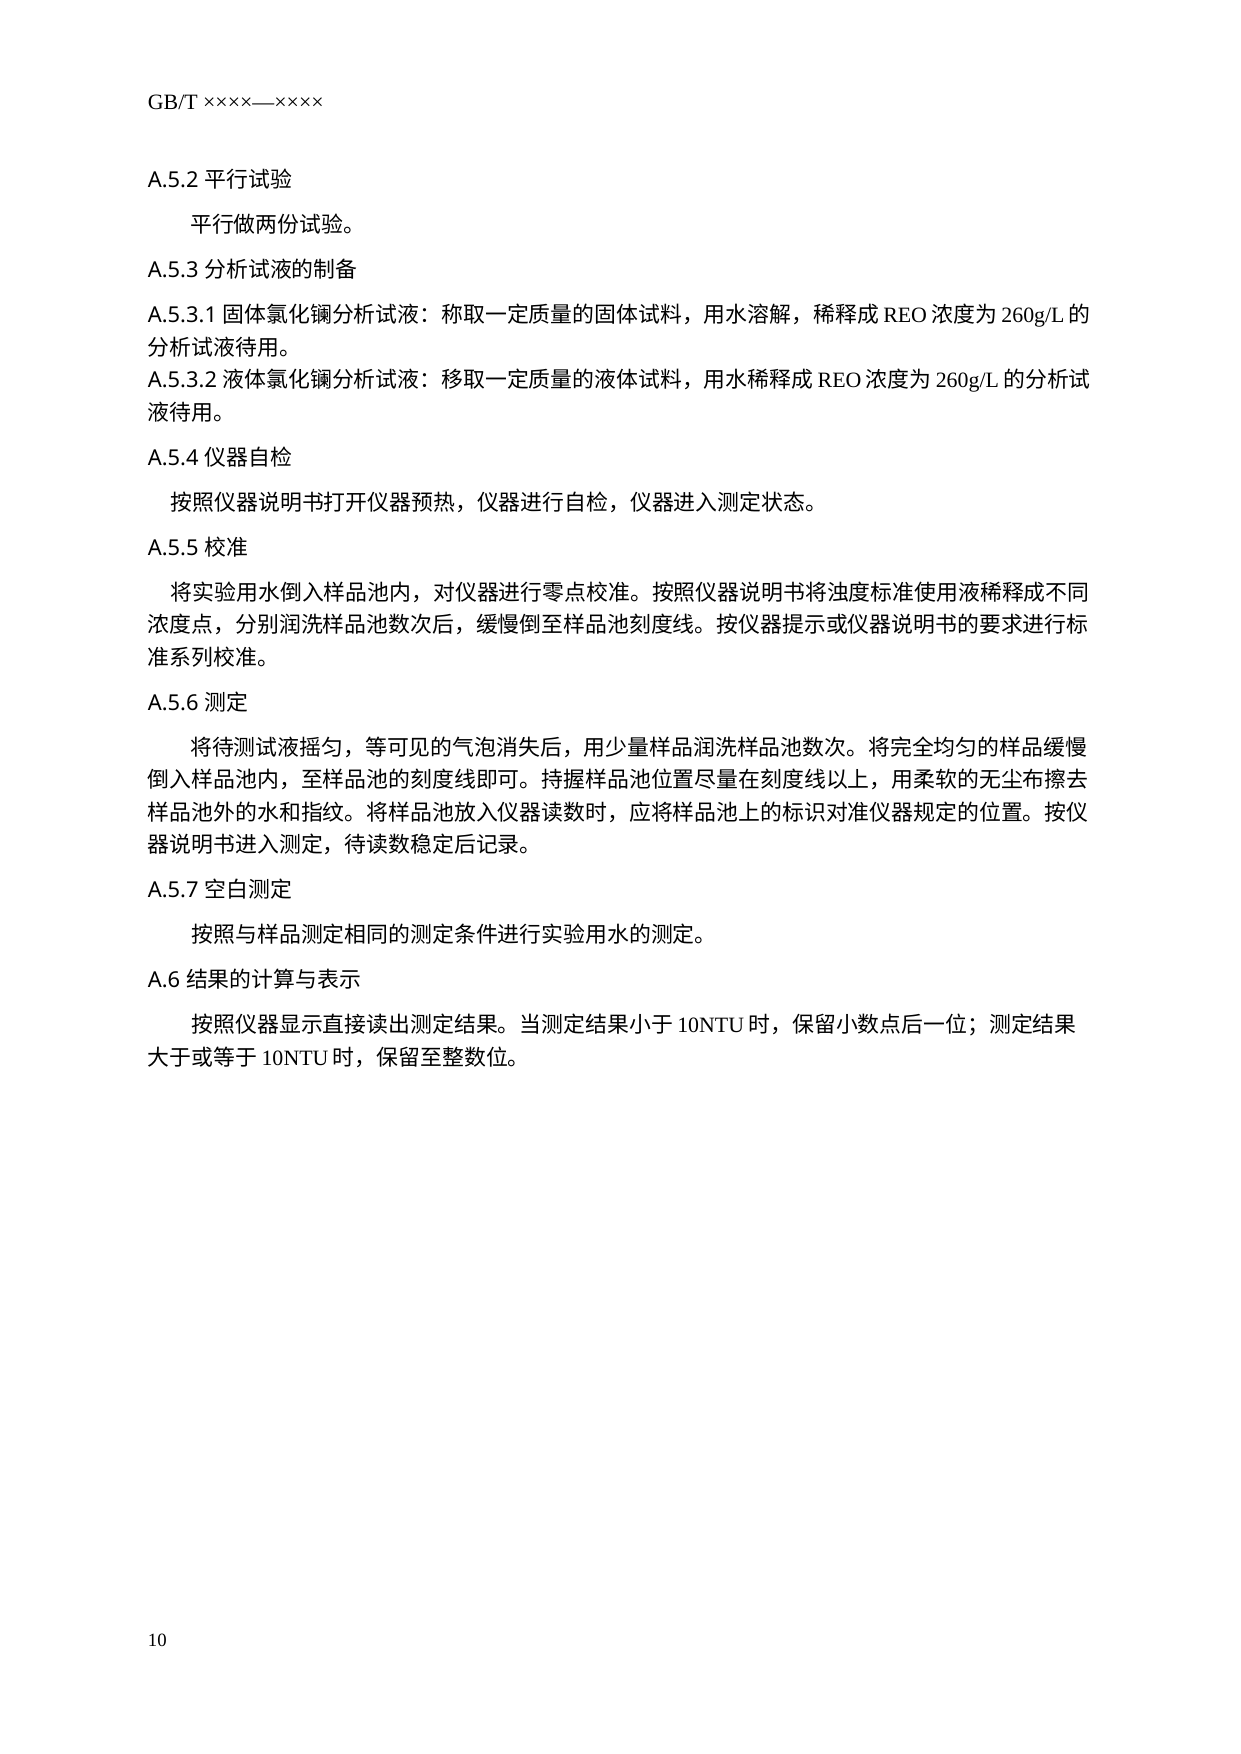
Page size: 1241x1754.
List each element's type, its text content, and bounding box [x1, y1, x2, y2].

text A.5.5 校准 [148, 529, 1092, 562]
text 按照仪器说明书打开仪器预热，仪器进行自检，仪器进入测定状态。 [148, 484, 1092, 517]
text A.5.7 空白测定 [148, 872, 1092, 904]
text A.5.4 仪器自检 [148, 439, 1092, 472]
text 将待测试液摇匀，等可见的气泡消失后，用少量样品润洗样品池数次。将完全均匀的样品缓慢倒入样品池内，至样品池的刻度线即可。持握样品池位置尽量在刻度线以上，用柔软的无尘布擦去样品池外的水和指纹。将样品池放入仪器读数时，应将样品池上的标识对准仪器规定的位置。按仪器说明书进入测定，待读数稳定后记录。 [148, 729, 1092, 859]
text 按照与样品测定相同的测定条件进行实验用水的测定。 [148, 917, 1092, 949]
text A.5.2 平行试验 [148, 162, 1092, 194]
text 按照仪器显示直接读出测定结果。当测定结果小于10NTU时，保留小数点后一位；测定结果大于或等于10NTU时，保留至整数位。 [148, 1007, 1092, 1072]
text A.5.3.1 固体氯化镧分析试液：称取一定质量的固体试料，用水溶解，稀释成REO浓度为260g/L的分析试液待用。 [148, 297, 1092, 362]
text A.6 结果的计算与表示 [148, 962, 1092, 994]
text 平行做两份试验。 [148, 207, 1092, 239]
text A.5.3 分析试液的制备 [148, 252, 1092, 284]
text 将实验用水倒入样品池内，对仪器进行零点校准。按照仪器说明书将浊度标准使用液稀释成不同浓度点，分别润洗样品池数次后，缓慢倒至样品池刻度线。按仪器提示或仪器说明书的要求进行标准系列校准。 [148, 574, 1092, 672]
text A.5.6 测定 [148, 684, 1092, 717]
text A.5.3.2 液体氯化镧分析试液：移取一定质量的液体试料，用水稀释成REO浓度为260g/L的分析试液待用。 [148, 362, 1092, 427]
